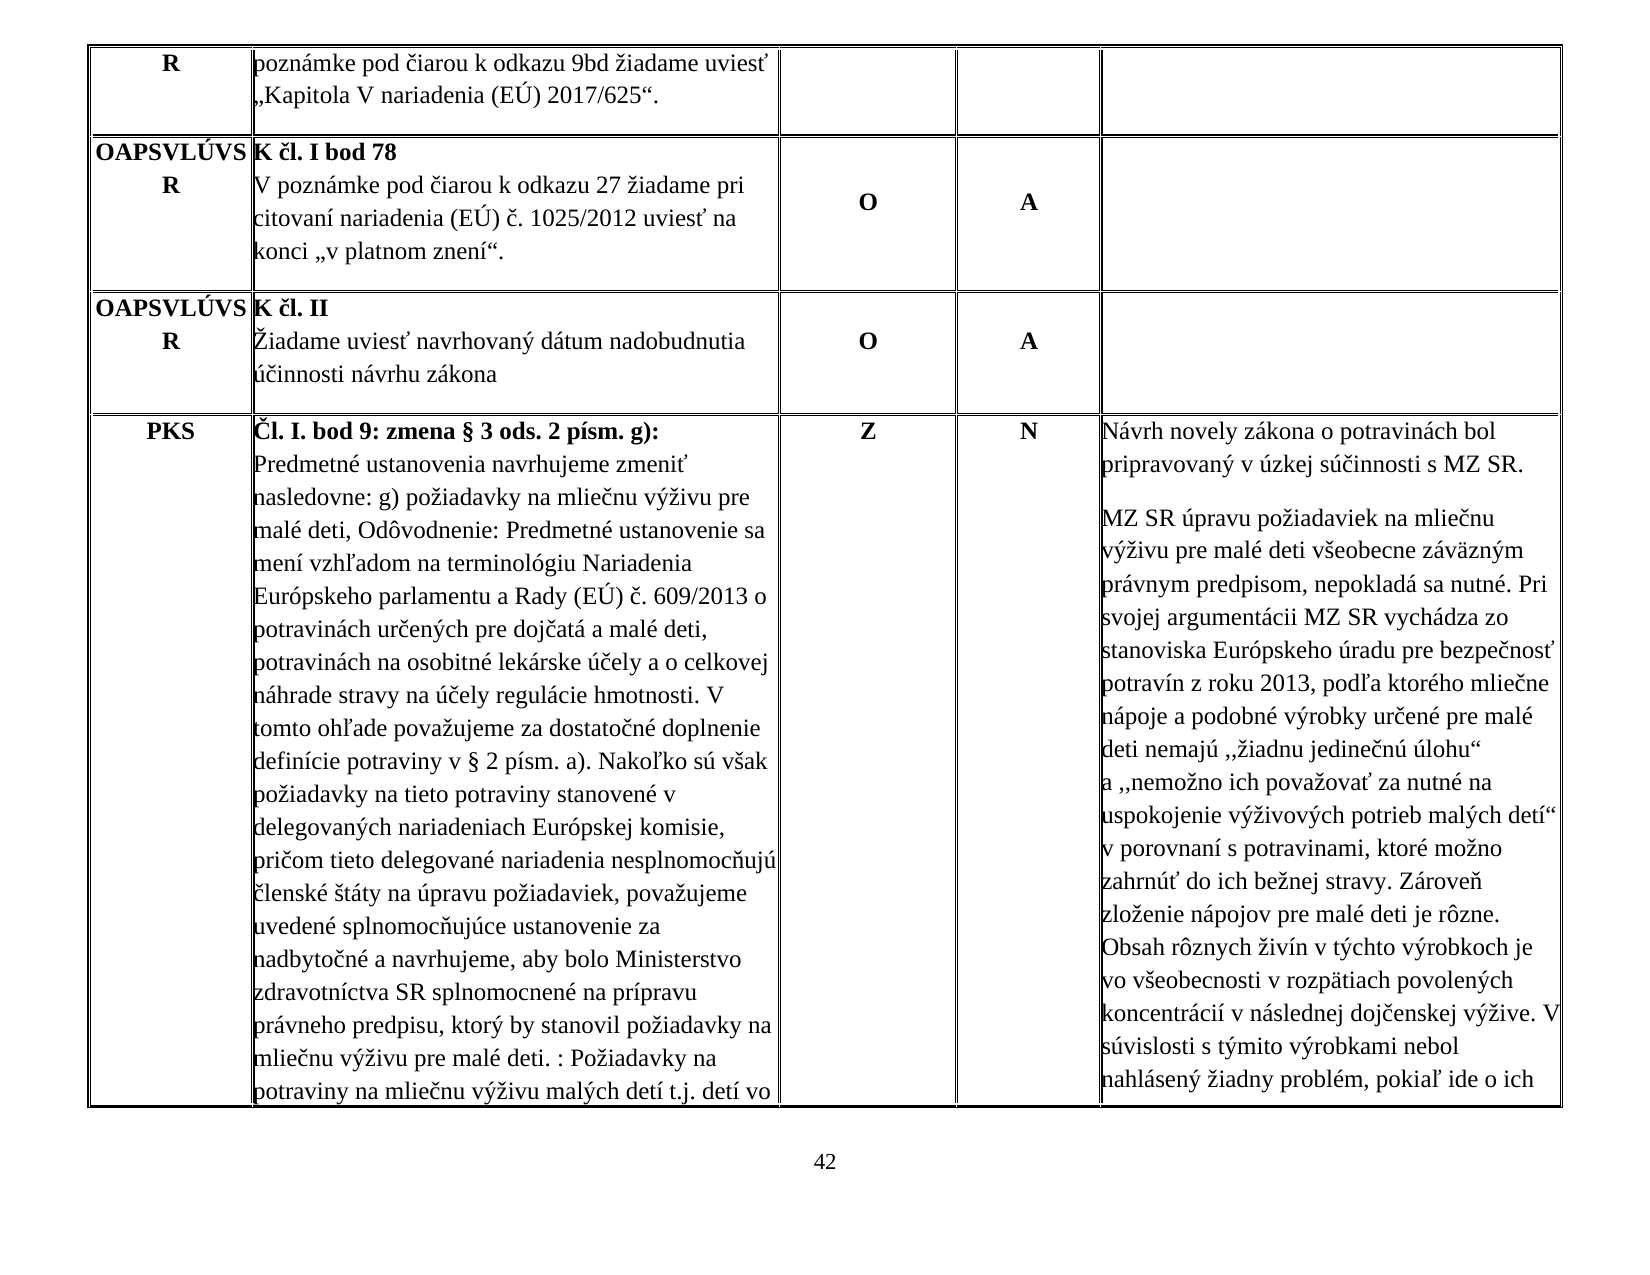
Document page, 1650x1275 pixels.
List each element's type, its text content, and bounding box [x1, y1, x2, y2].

table_cell N [957, 412, 1101, 1105]
table_cell OAPSVLÚVSR [89, 290, 253, 412]
table_cell A [958, 138, 1099, 290]
table_cell OAPSVLÚVSR [91, 46, 253, 134]
table_cell [1101, 48, 1560, 134]
table_cell [1101, 290, 1561, 412]
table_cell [1101, 412, 1560, 1105]
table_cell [253, 416, 779, 1105]
table_cell PKS [91, 412, 253, 1105]
table_cell K čl. II Žiadame uviesť navrhovaný dátum nadobudnutia účinnosti návrhu zákona [255, 293, 778, 412]
table_cell Z [780, 416, 957, 1105]
table_cell K čl. I bod 78 V poznámke pod čiarou k odkazu 27 žiadame pri citovaní nariadenia (EÚ) č. 1025/2012 uviesť na konci „v platnom znení“. [255, 138, 778, 290]
table_cell O [780, 48, 957, 134]
table_cell O [781, 138, 955, 290]
table_cell A [958, 293, 1099, 412]
table_cell [1103, 134, 1560, 290]
table_cell O [781, 293, 955, 412]
table_cell A [957, 46, 1101, 134]
table_cell OAPSVLÚVSR [91, 134, 251, 290]
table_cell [253, 48, 779, 134]
